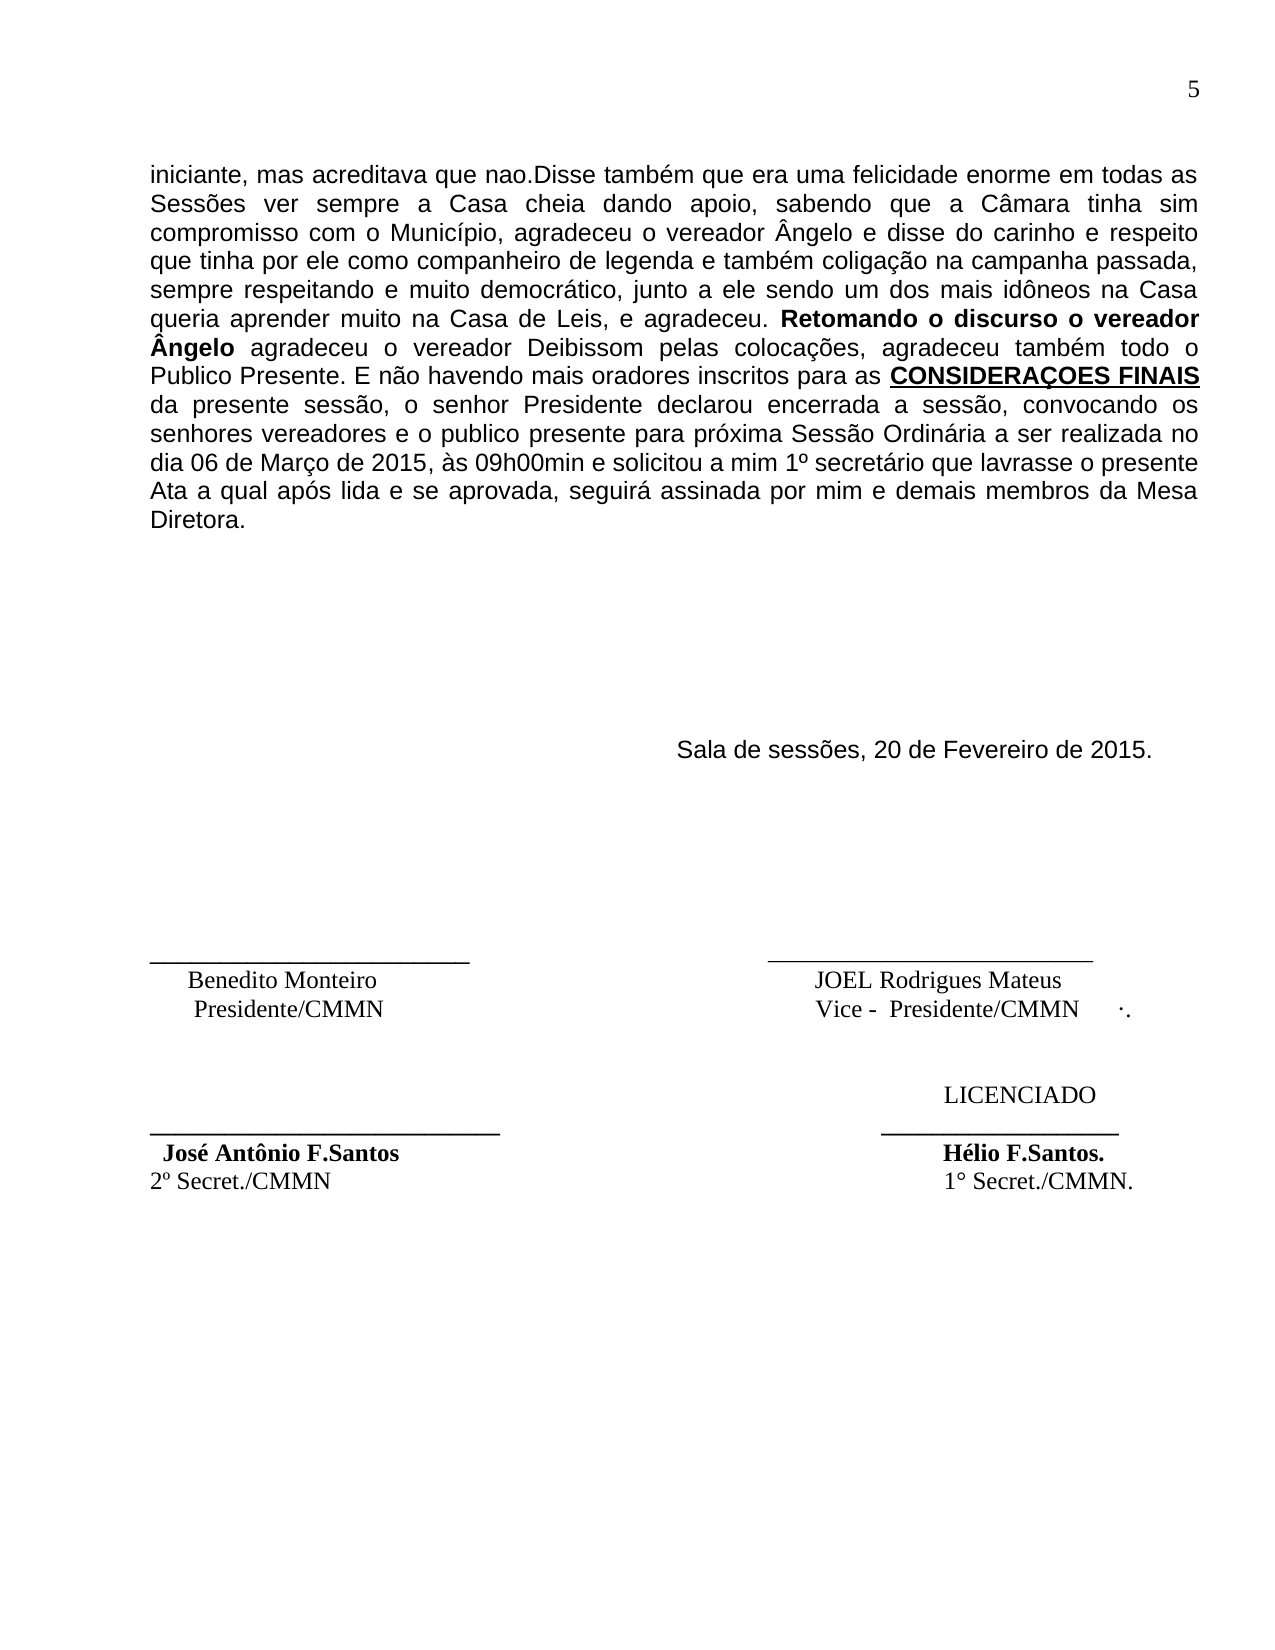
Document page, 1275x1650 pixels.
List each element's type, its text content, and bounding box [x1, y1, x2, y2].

text ____________________________ ___________________ [150, 1109, 1200, 1138]
text Presidente/CMMN Vice - Presidente/CMMN ·. [150, 994, 1200, 1023]
text José Antônio F.Santos Hélio F.Santos. [150, 1138, 1200, 1166]
text LICENCIADO [150, 1080, 1200, 1109]
text Benedito Monteiro JOEL Rodrigues Mateus [150, 965, 1200, 994]
text _______________________ __________________________ [150, 936, 1200, 965]
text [150, 160, 1200, 534]
text 2º Secret./CMMN 1° Secret./CMMN. [150, 1166, 1200, 1195]
text Sala de sessões, 20 de Fevereiro de 2015. [150, 735, 1181, 764]
